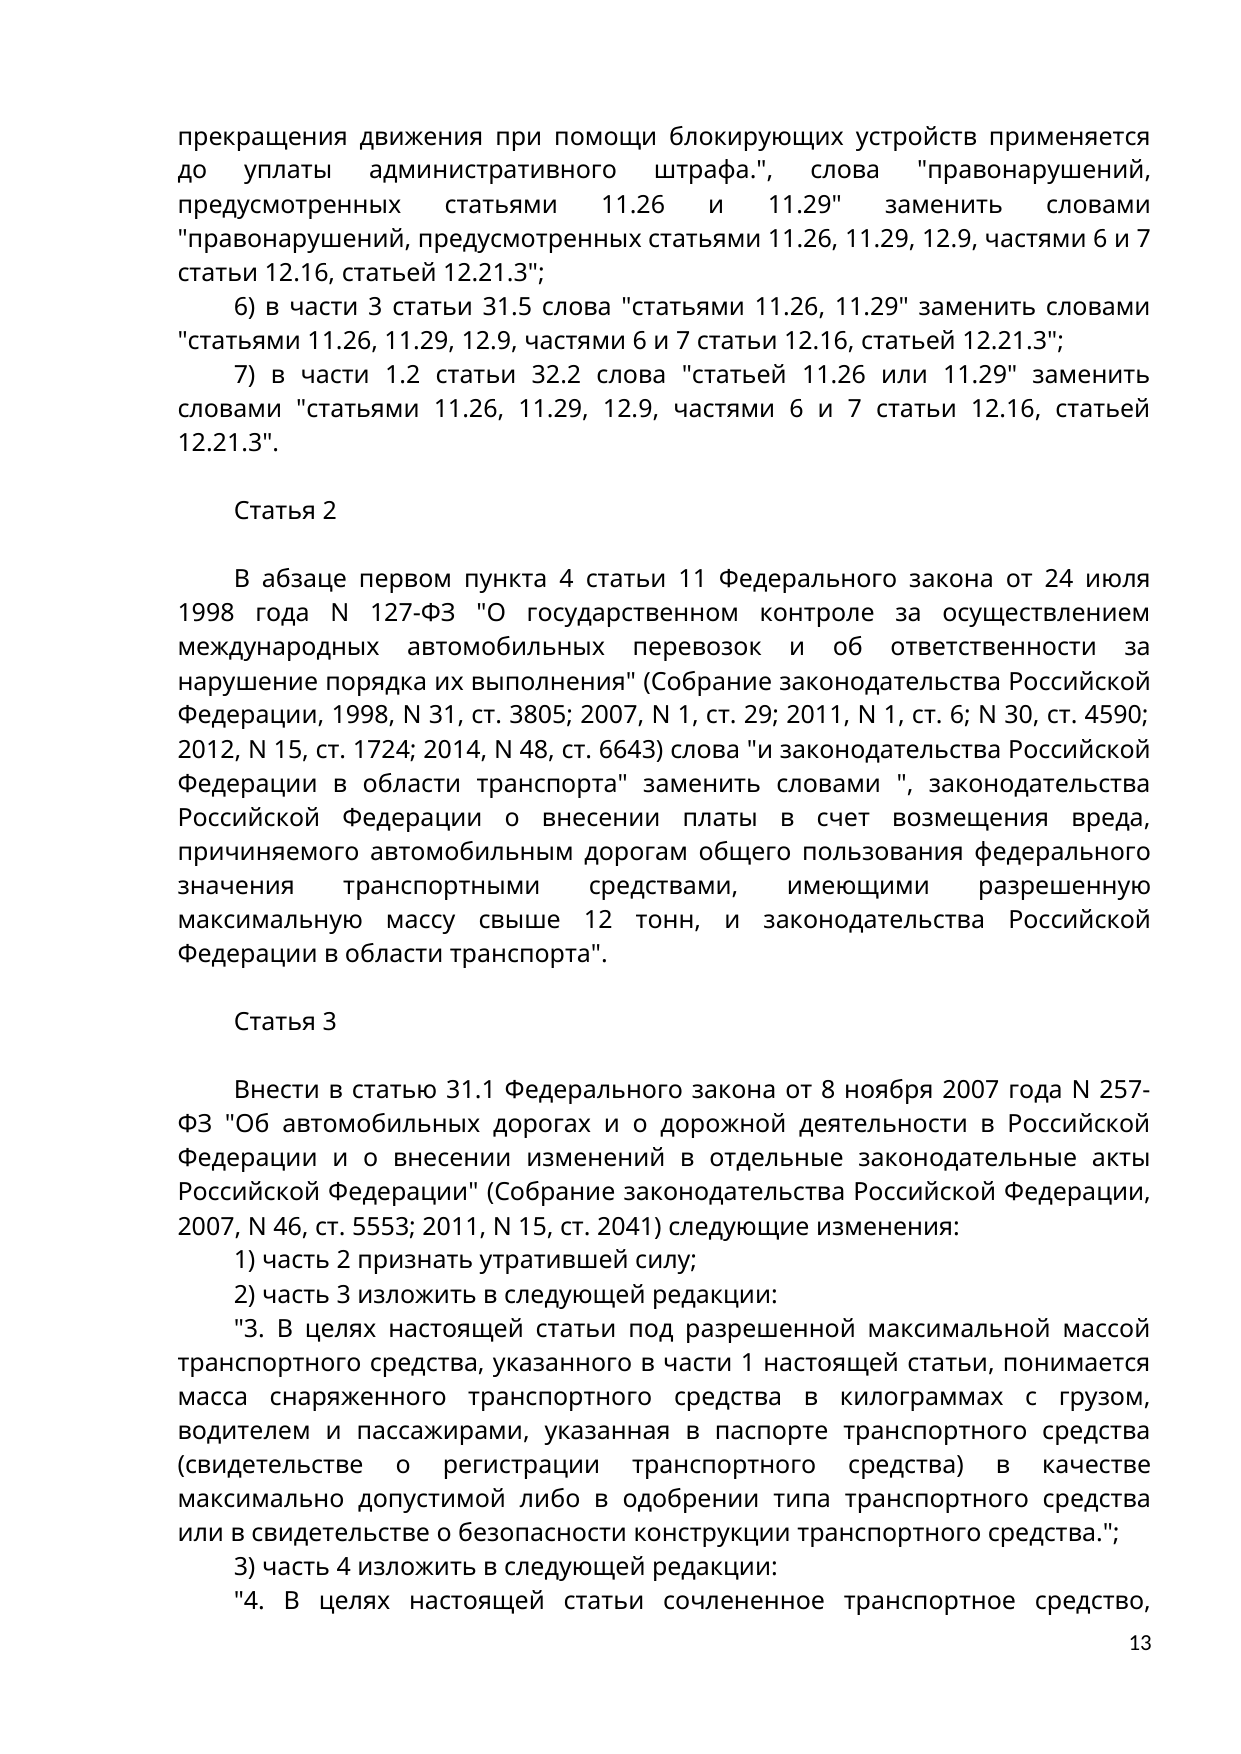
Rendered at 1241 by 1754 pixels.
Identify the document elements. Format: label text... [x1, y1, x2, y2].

text "3. В целях настоящей статьи под разрешенной максимальной массой транспортного средства, указанного в части 1 настоящей статьи, понимается масса снаряженного транспортного средства в килограммах с грузом, водителем и пассажирами, указанная в паспорте транспортного средства (свидетельстве о регистрации транспортного средства) в качестве максимально допустимой либо в одобрении типа транспортного средства или в свидетельстве о безопасности конструкции транспортного средства."; [177, 1310, 1152, 1549]
text Внести в статью 31.1 Федерального закона от 8 ноября 2007 года N 257-ФЗ "Об автомобильных дорогах и о дорожной деятельности в Российской Федерации и о внесении изменений в отдельные законодательные акты Российской Федерации" (Собрание законодательства Российской Федерации, 2007, N 46, ст. 5553; 2011, N 15, ст. 2041) следующие изменения: [177, 1072, 1152, 1242]
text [177, 1583, 1152, 1617]
text 7) в части 1.2 статьи 32.2 слова "статьей 11.26 или 11.29" заменить словами "статьями 11.26, 11.29, 12.9, частями 6 и 7 статьи 12.16, статьей 12.21.3". [177, 357, 1152, 459]
text 3) часть 4 изложить в следующей редакции: [177, 1549, 1152, 1583]
text 1) часть 2 признать утратившей силу; [177, 1242, 1152, 1276]
text В абзаце первом пункта 4 статьи 11 Федерального закона от 24 июля 1998 года N 127-ФЗ "О государственном контроле за осуществлением международных автомобильных перевозок и об ответственности за нарушение порядка их выполнения" (Собрание законодательства Российской Федерации, 1998, N 31, ст. 3805; 2007, N 1, ст. 29; 2011, N 1, ст. 6; N 30, ст. 4590; 2012, N 15, ст. 1724; 2014, N 48, ст. 6643) слова "и законодательства Российской Федерации в области транспорта" заменить словами ", законодательства Российской Федерации о внесении платы в счет возмещения вреда, причиняемого автомобильным дорогам общего пользования федерального значения транспортными средствами, имеющими разрешенную максимальную массу свыше 12 тонн, и законодательства Российской Федерации в области транспорта". [177, 561, 1152, 970]
text Статья 2 [177, 493, 1152, 527]
text Статья 3 [177, 1004, 1152, 1038]
text 2) часть 3 изложить в следующей редакции: [177, 1276, 1152, 1310]
text 6) в части 3 статьи 31.5 слова "статьями 11.26, 11.29" заменить словами "статьями 11.26, 11.29, 12.9, частями 6 и 7 статьи 12.16, статьей 12.21.3"; [177, 288, 1152, 357]
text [177, 118, 1152, 288]
